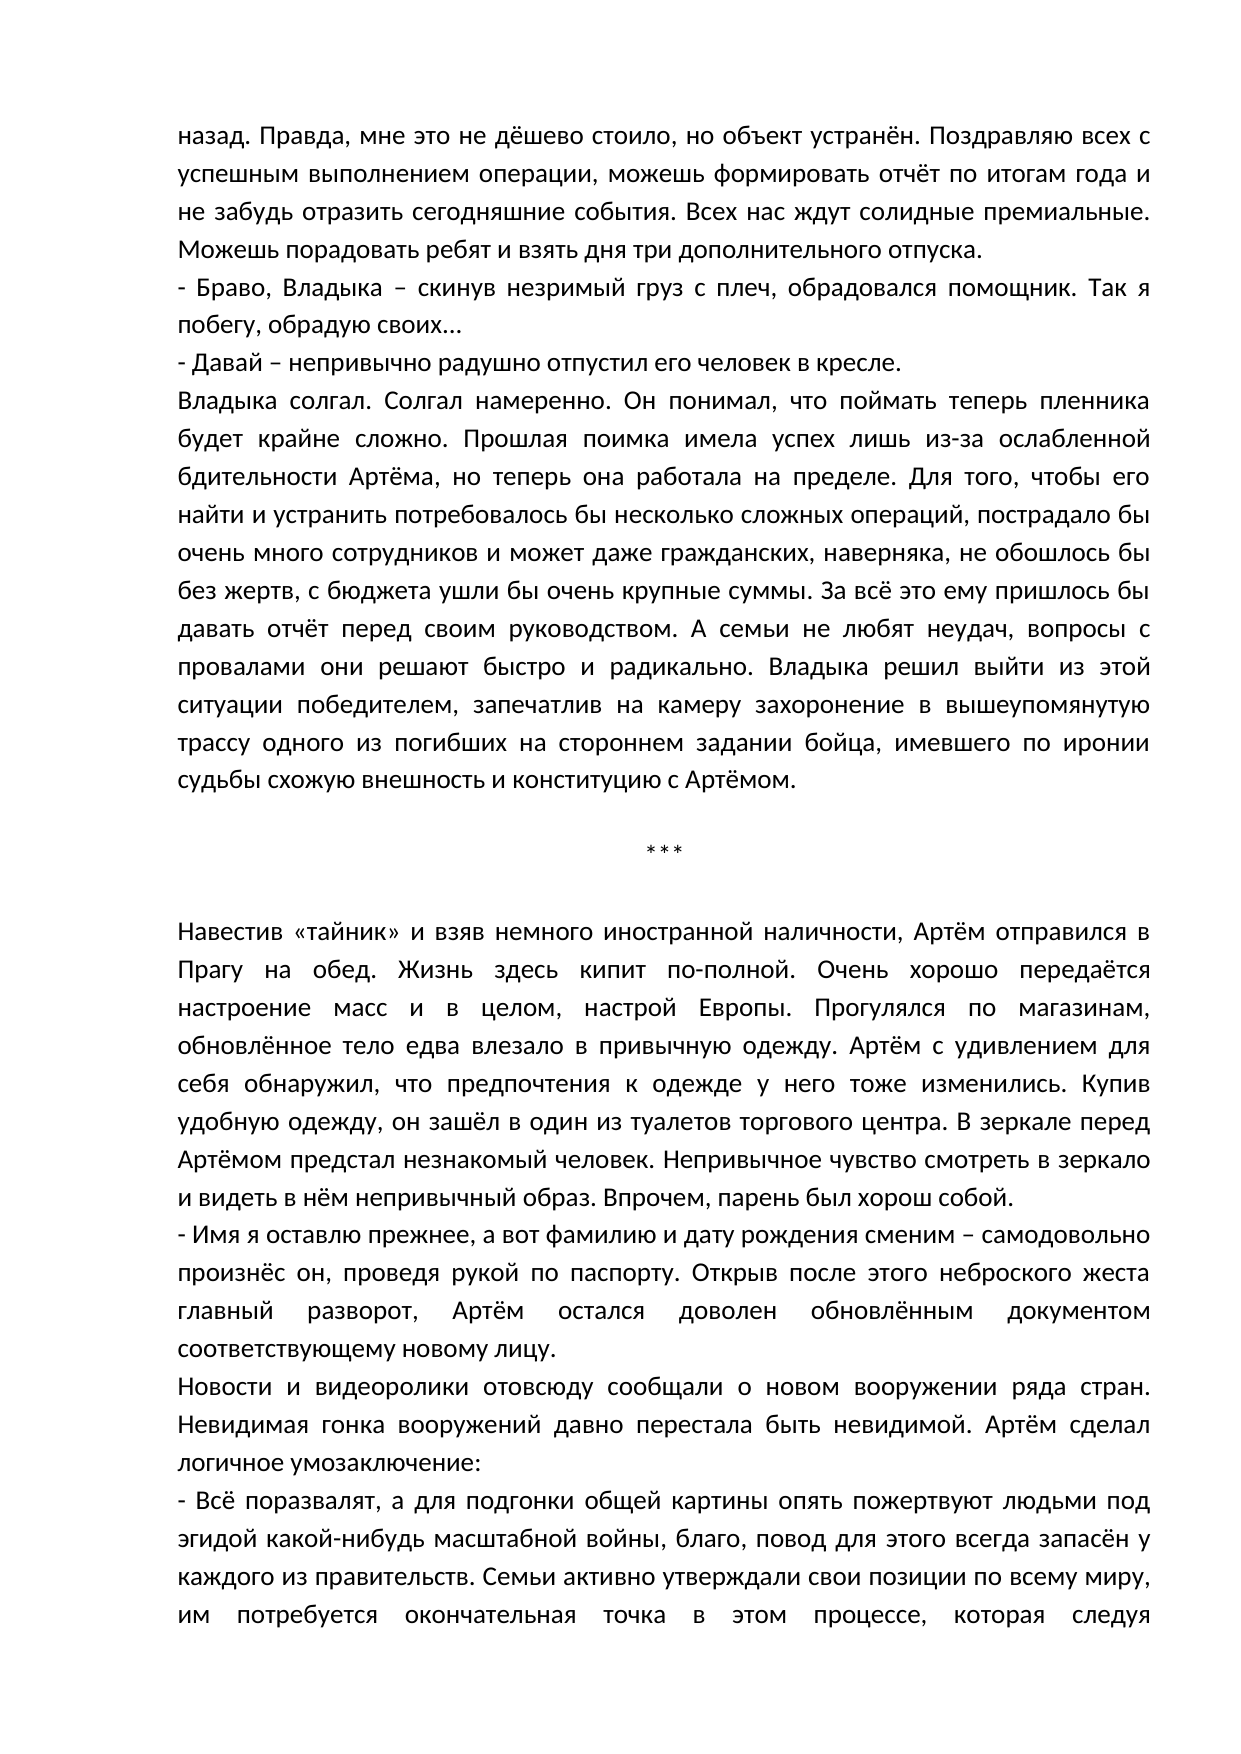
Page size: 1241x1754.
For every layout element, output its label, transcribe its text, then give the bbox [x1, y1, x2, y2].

text - Давай – непривычно радушно отпустил его человек в кресле. [177, 346, 1152, 379]
text Новости и видеоролики отовсюду сообщали о новом вооружении ряда стран. Невидимая гонка вооружений давно перестала быть невидимой. Артём сделал логичное умозаключение: [177, 1369, 1152, 1478]
text Навестив «тайник» и взяв немного иностранной наличности, Артём отправился в Прагу на обед. Жизнь здесь кипит по-полной. Очень хорошо передаётся настроение масс и в целом, настрой Европы. Прогулялся по магазинам, обновлённое тело едва влезало в привычную одежду. Артём с удивлением для себя обнаружил, что предпочтения к одежде у него тоже изменились. Купив удобную одежду, он зашёл в один из туалетов торгового центра. В зеркале перед Артёмом предстал незнакомый человек. Непривычное чувство смотреть в зеркало и видеть в нём непривычный образ. Впрочем, парень был хорош собой. [177, 914, 1152, 1213]
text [177, 1483, 1152, 1630]
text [177, 118, 1152, 265]
text - Браво, Владыка – скинув незримый груз с плеч, обрадовался помощник. Так я побегу, обрадую своих... [177, 270, 1152, 341]
text Владыка солгал. Солгал намеренно. Он понимал, что поймать теперь пленника будет крайне сложно. Прошлая поимка имела успех лишь из-за ослабленной бдительности Артёма, но теперь она работала на пределе. Для того, чтобы его найти и устранить потребовалось бы несколько сложных операций, пострадало бы очень много сотрудников и может даже гражданских, наверняка, не обошлось бы без жертв, с бюджета ушли бы очень крупные суммы. За всё это ему пришлось бы давать отчёт перед своим руководством. А семьи не любят неудач, вопросы с провалами они решают быстро и радикально. Владыка решил выйти из этой ситуации победителем, запечатлив на камеру захоронение в вышеупомянутую трассу одного из погибших на стороннем задании бойца, имевшего по иронии судьбы схожую внешность и конституцию с Артёмом. [177, 383, 1152, 796]
text - Имя я оставлю прежнее, а вот фамилию и дату рождения сменим – самодовольно произнёс он, проведя рукой по паспорту. Открыв после этого неброского жеста главный разворот, Артём остался доволен обновлённым документом соответствующему новому лицу. [177, 1218, 1152, 1364]
text *** [177, 838, 1152, 872]
